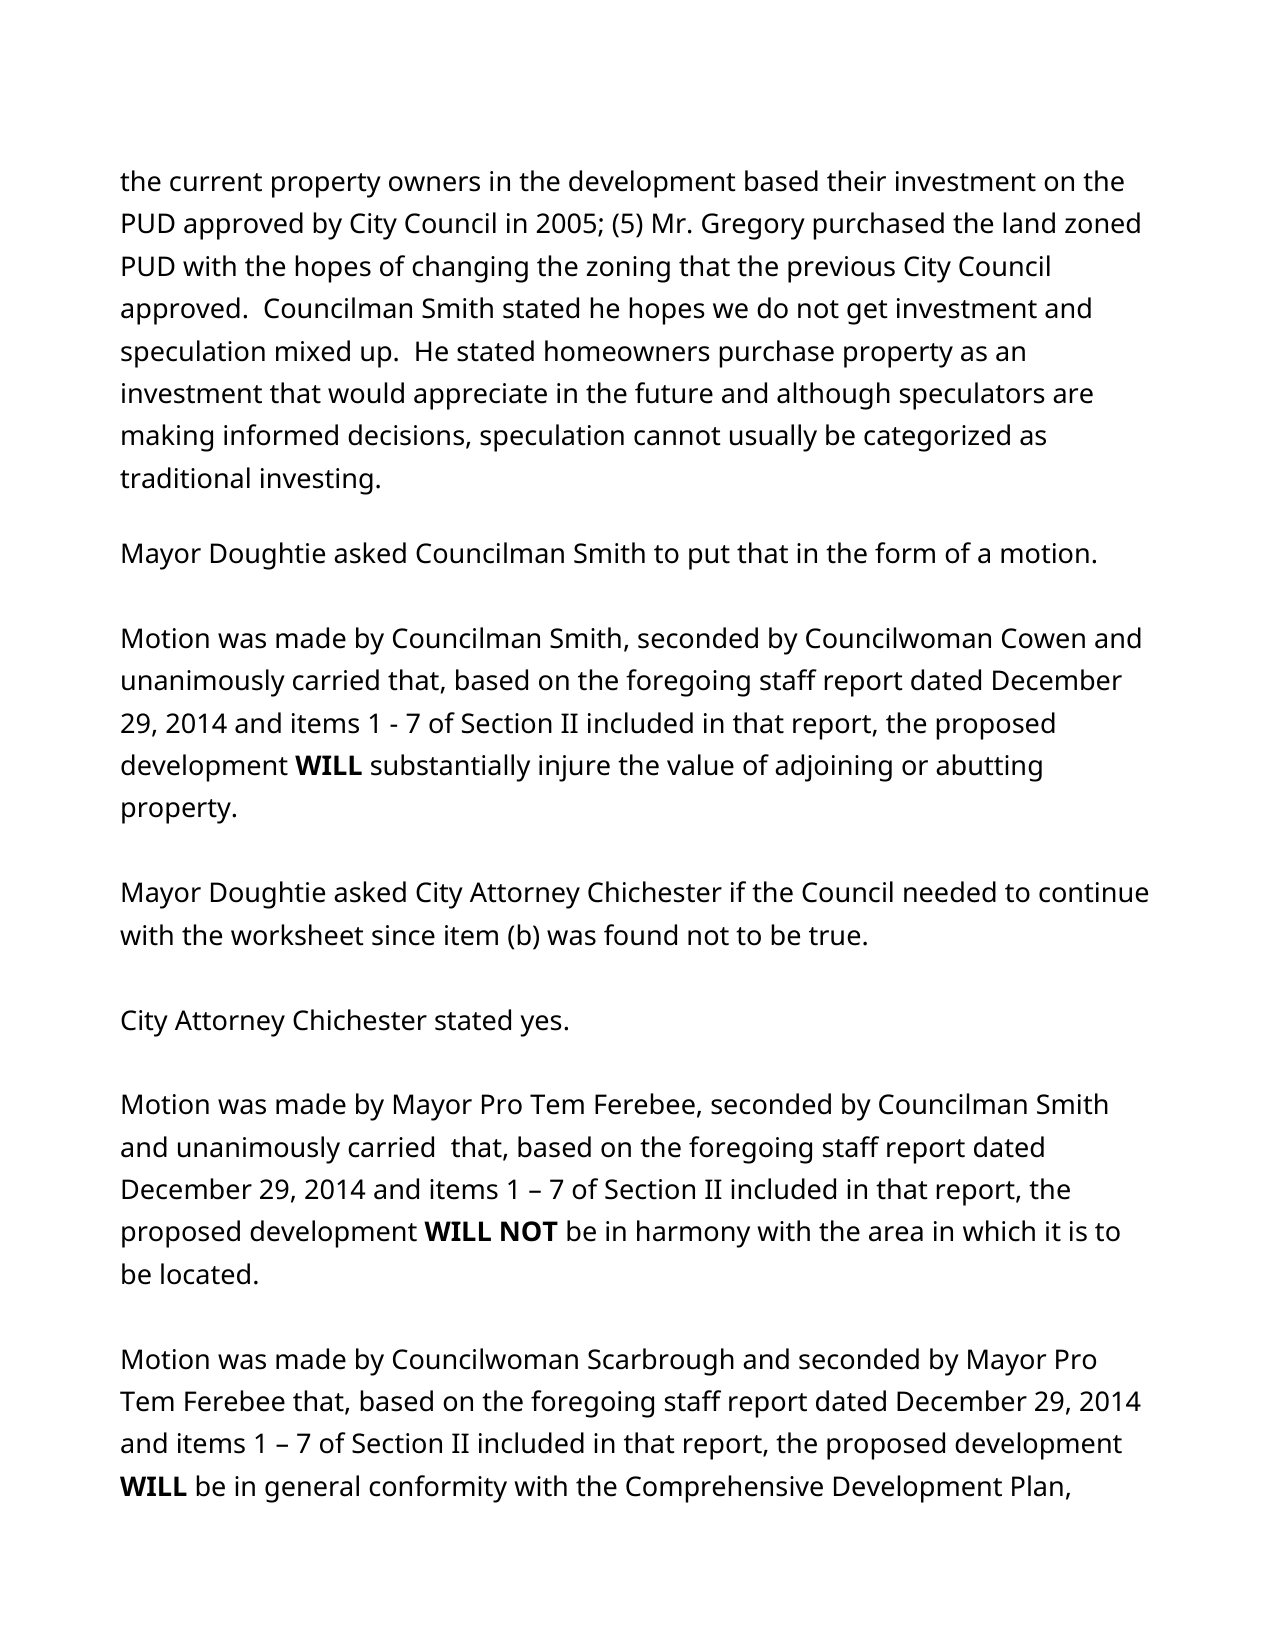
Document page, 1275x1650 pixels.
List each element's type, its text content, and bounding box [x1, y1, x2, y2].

list Motion was made by Councilman Smith, seconded by Councilwoman Cowen and unanimously carried that, based on the foregoing staff report dated December 29, 2014 and items 1 - 7 of Section II included in that report, the proposed development WILL substantially injure the value of adjoining or abutting property. [120, 619, 1155, 826]
list the current property owners in the development based their investment on the PUD approved by City Council in 2005; (5) Mr. Gregory purchased the land zoned PUD with the hopes of changing the zoning that the previous City Council approved. Councilman Smith stated he hopes we do not get investment and speculation mixed up. He stated homeowners purchase property as an investment that would appreciate in the future and although speculators are making informed decisions, speculation cannot usually be categorized as traditional investing. [120, 162, 1155, 496]
list Mayor Doughtie asked City Attorney Chichester if the Council needed to continue with the worksheet since item (b) was found not to be true. [120, 874, 1155, 953]
list Motion was made by Mayor Pro Tem Ferebee, seconded by Councilman Smith and unanimously carried that, based on the foregoing staff report dated December 29, 2014 and items 1 – 7 of Section II included in that report, the proposed development WILL NOT be in harmony with the area in which it is to be located. [120, 1086, 1155, 1292]
list City Attorney Chichester stated yes. [120, 1001, 1155, 1038]
list Mayor Doughtie asked Councilman Smith to put that in the form of a motion. [120, 534, 1155, 571]
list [120, 1340, 1155, 1504]
